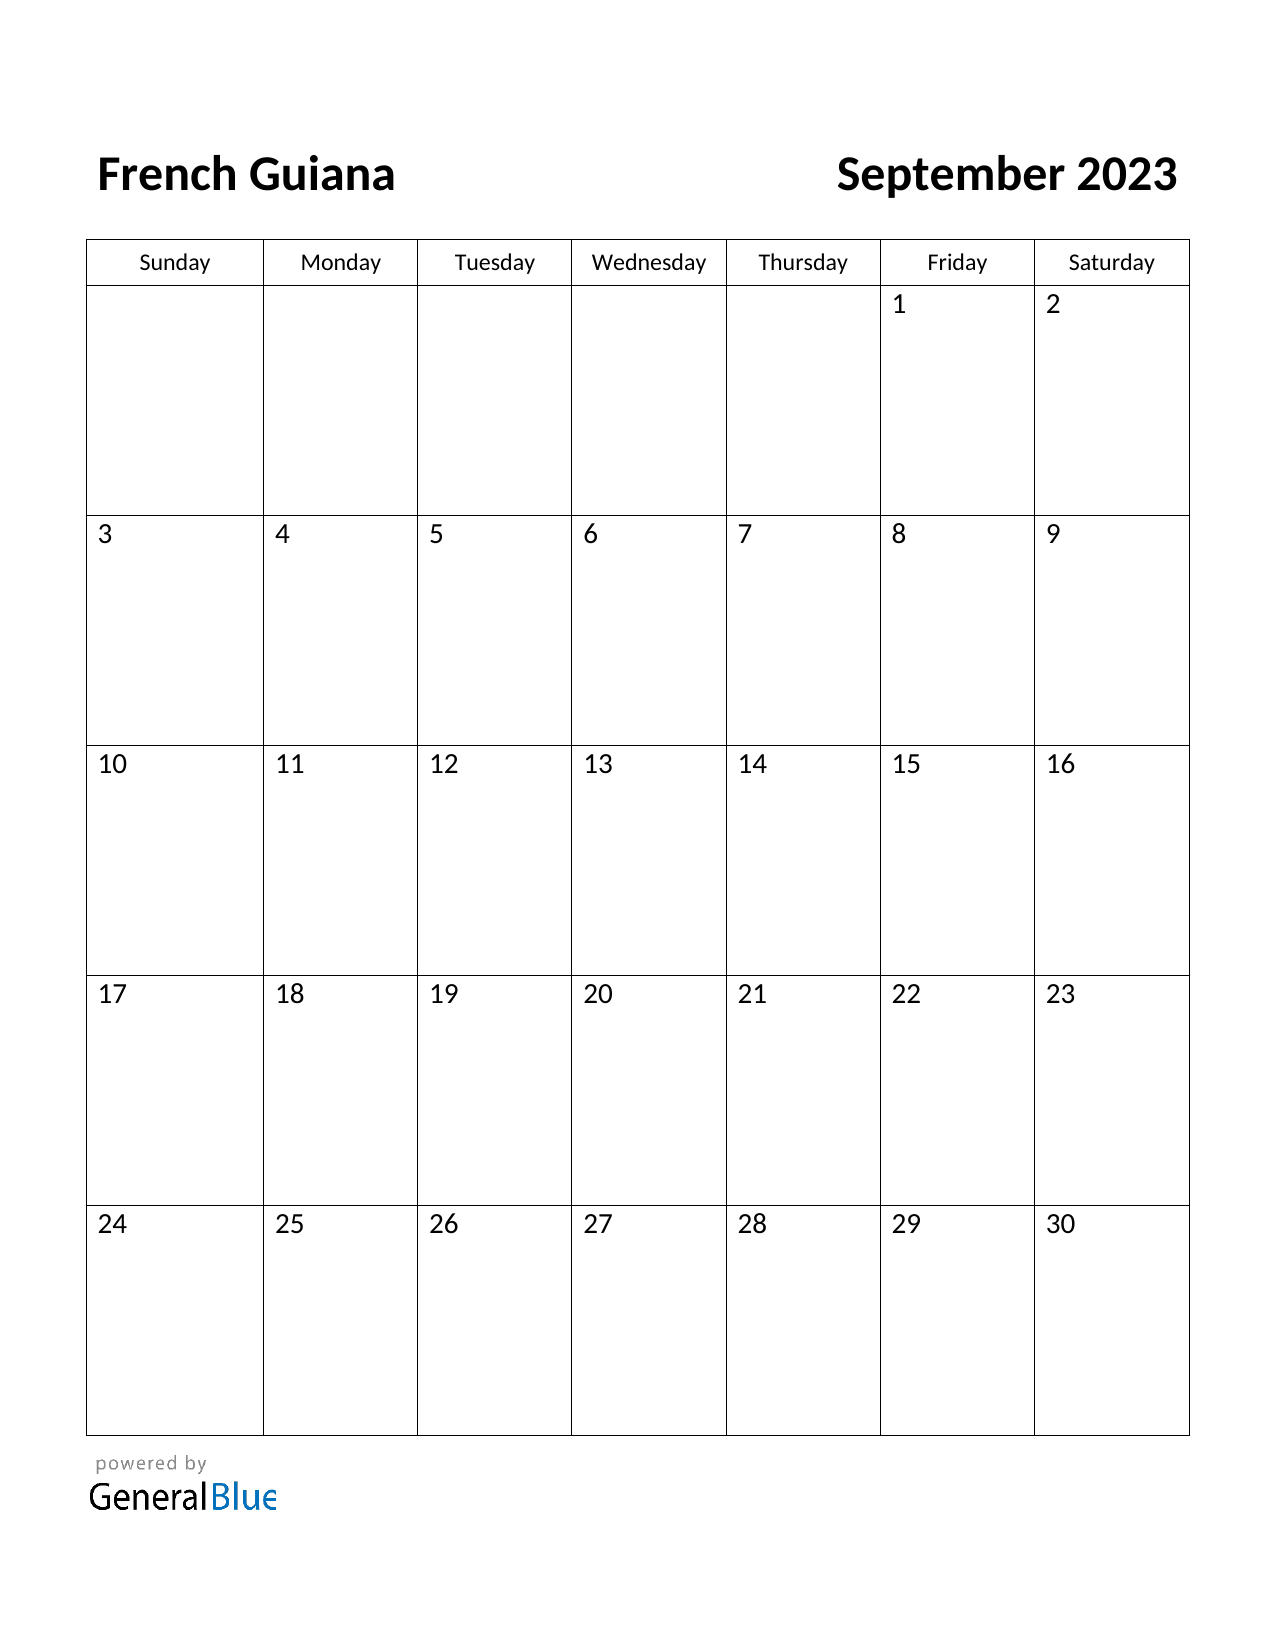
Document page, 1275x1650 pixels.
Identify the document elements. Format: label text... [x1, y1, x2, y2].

table_cell 30 [1035, 1206, 1189, 1238]
table_cell Monday [264, 240, 417, 284]
table_cell Tuesday [418, 240, 571, 284]
table_cell [264, 548, 417, 744]
table_cell 3 [87, 516, 263, 548]
table_cell [1035, 1238, 1189, 1434]
table_cell [264, 778, 417, 974]
table_cell [87, 318, 263, 514]
table_cell 26 [418, 1206, 571, 1238]
table_cell 8 [881, 516, 1034, 548]
table_cell 21 [727, 976, 880, 1008]
table_cell Sunday [87, 240, 263, 284]
table_cell [418, 318, 571, 514]
table_cell 25 [264, 1206, 417, 1238]
table_cell 20 [572, 976, 726, 1008]
table_cell [572, 318, 726, 514]
table_cell [87, 1008, 263, 1204]
table_cell 29 [881, 1206, 1034, 1238]
table_cell [1035, 778, 1189, 974]
table_cell 7 [727, 516, 880, 548]
table_cell 19 [418, 976, 571, 1008]
table_cell [87, 548, 263, 744]
table_header September 2023 [572, 105, 1189, 239]
table_cell [418, 1008, 571, 1204]
table_cell 14 [727, 746, 880, 778]
table_cell 17 [87, 976, 263, 1008]
table_cell [727, 1238, 880, 1434]
table_cell [881, 1008, 1034, 1204]
table_cell [572, 548, 726, 744]
table_cell [727, 286, 880, 318]
table_cell 18 [264, 976, 417, 1008]
table_cell [87, 1238, 263, 1434]
table_header French Guiana [86, 105, 572, 239]
table_cell [881, 318, 1034, 514]
table_cell 15 [881, 746, 1034, 778]
table_cell 5 [418, 516, 571, 548]
table_cell 22 [881, 976, 1034, 1008]
table_cell [572, 286, 726, 318]
table_cell [572, 778, 726, 974]
table_cell 6 [572, 516, 726, 548]
table_cell 2 [1035, 286, 1189, 318]
table_cell 10 [87, 746, 263, 778]
table_cell 11 [264, 746, 417, 778]
table_cell [418, 548, 571, 744]
table_cell Wednesday [572, 240, 726, 284]
table_cell 24 [87, 1206, 263, 1238]
table_cell [87, 286, 263, 318]
table_cell [418, 778, 571, 974]
table_cell [727, 1008, 880, 1204]
table_cell [86, 1436, 1189, 1534]
table_cell [87, 778, 263, 974]
table_cell [264, 1238, 417, 1434]
picture [88, 1452, 276, 1515]
table_cell [1035, 318, 1189, 514]
table_cell 12 [418, 746, 571, 778]
table_cell [881, 1238, 1034, 1434]
table_cell [572, 1238, 726, 1434]
table_cell 16 [1035, 746, 1189, 778]
table_cell [264, 318, 417, 514]
table_cell 1 [881, 286, 1034, 318]
table_cell [264, 1008, 417, 1204]
table_cell [418, 1238, 571, 1434]
table_cell [727, 548, 880, 744]
table_cell [1035, 1008, 1189, 1204]
table_cell [727, 778, 880, 974]
table_cell [418, 286, 571, 318]
table_cell 9 [1035, 516, 1189, 548]
table_cell [572, 1008, 726, 1204]
table_cell 4 [264, 516, 417, 548]
table_cell Friday [881, 240, 1034, 284]
table_cell [881, 778, 1034, 974]
table_cell Saturday [1035, 240, 1189, 284]
table_cell [881, 548, 1034, 744]
table_cell 13 [572, 746, 726, 778]
table_cell [727, 318, 880, 514]
table_cell 27 [572, 1206, 726, 1238]
table_cell [264, 286, 417, 318]
table_cell [1035, 548, 1189, 744]
table_cell Thursday [727, 240, 880, 284]
table_cell 23 [1035, 976, 1189, 1008]
table_cell 28 [727, 1206, 880, 1238]
